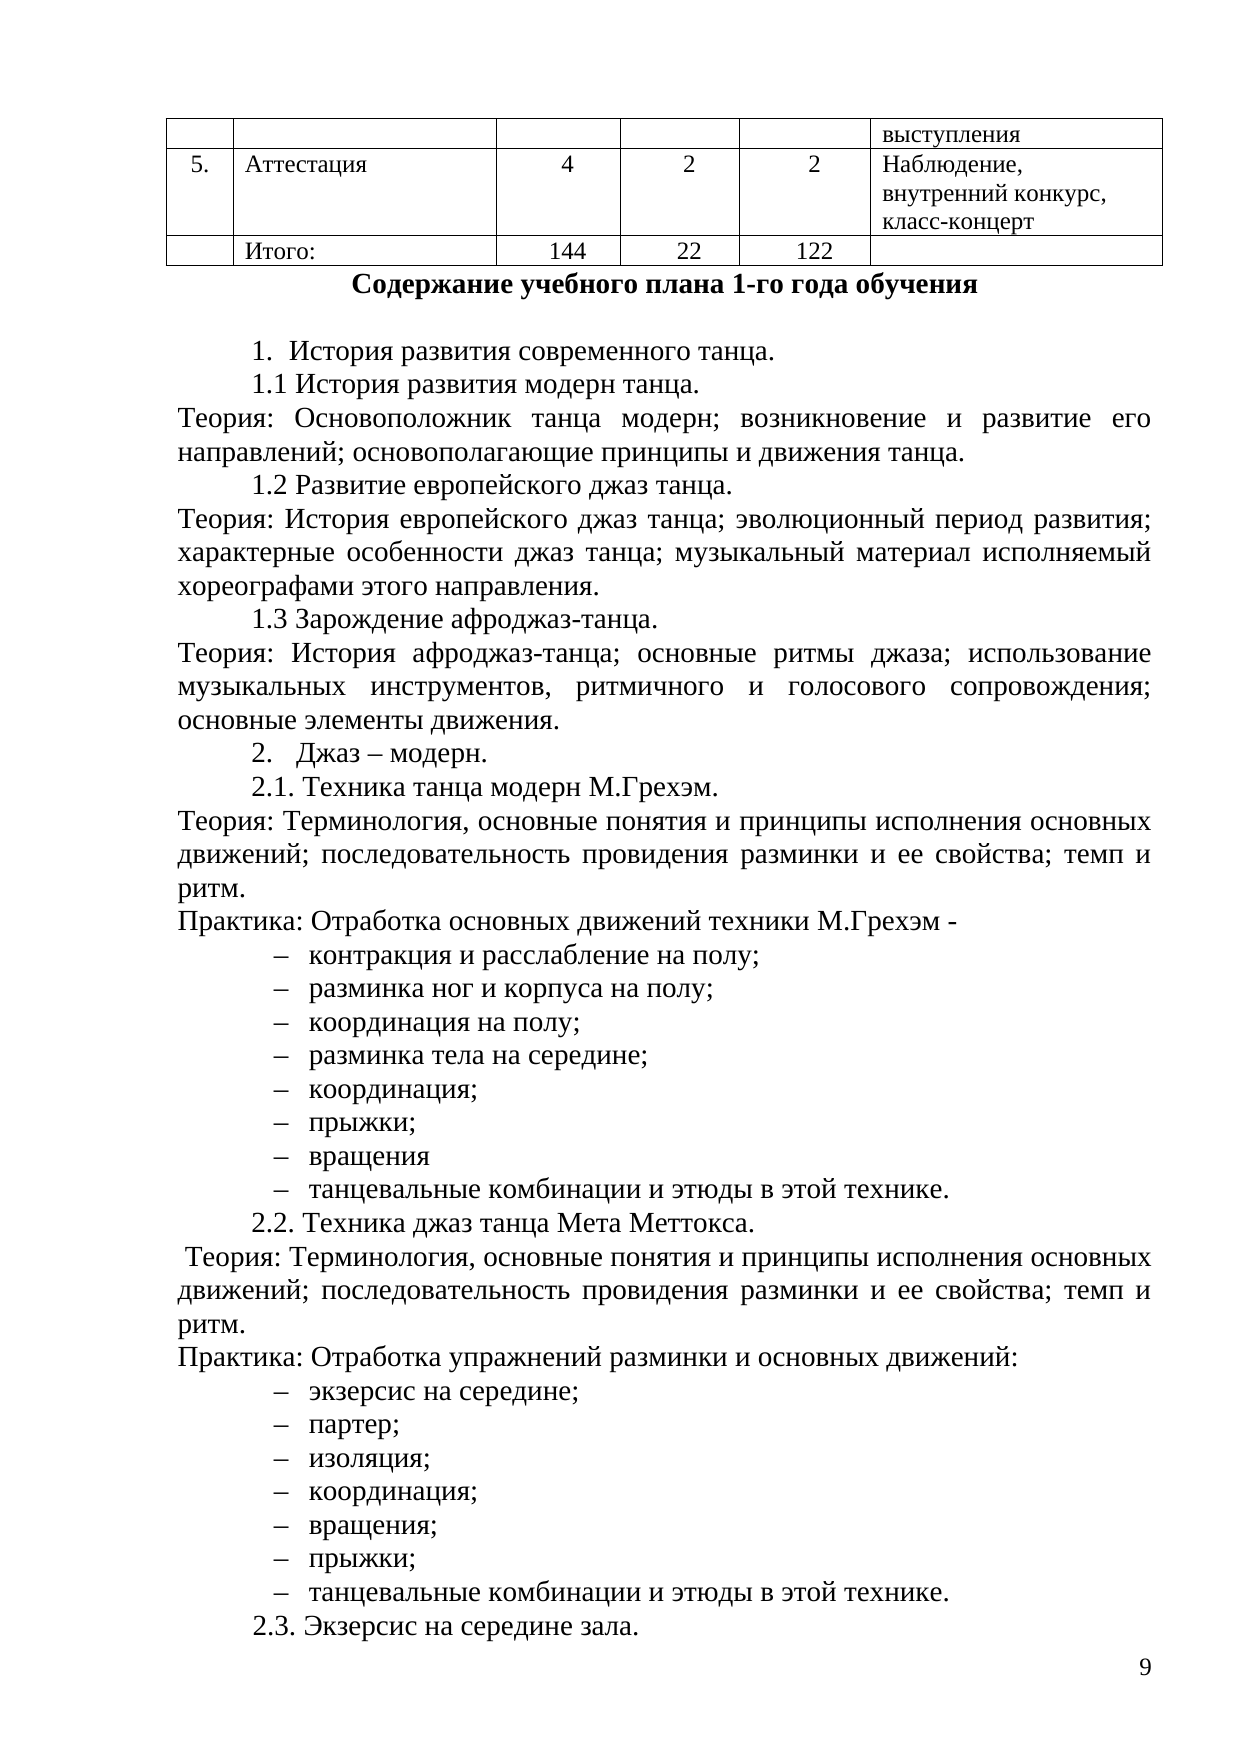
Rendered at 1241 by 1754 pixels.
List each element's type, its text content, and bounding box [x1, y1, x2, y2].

table_cell 122 [740, 236, 870, 265]
table_cell [167, 236, 233, 265]
text Практика: Отработка основных движений техники М.Грехэм - [177, 903, 1152, 937]
list изоляция; [274, 1440, 1152, 1473]
text Практика: Отработка упражнений разминки и основных движений: [177, 1339, 1152, 1373]
table_cell 2 [621, 149, 739, 235]
table_cell 2 [740, 149, 870, 235]
list вращения; [274, 1507, 1152, 1541]
table_cell [871, 236, 1162, 265]
list Джаз – модерн. [251, 736, 1152, 769]
text 2.1. Техника танца модерн М.Грехэм. [251, 769, 1152, 803]
table_cell 22 [621, 236, 739, 265]
list Развитие европейского джаз танца. [251, 467, 1152, 501]
text Теория: История европейского джаз танца; эволюционный период развития; характерные особенности джаз танца; музыкальный материал исполняемый хореографами этого направления. [177, 501, 1152, 601]
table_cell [871, 119, 1162, 148]
list танцевальные комбинации и этюды в этой технике. [274, 1574, 1152, 1608]
list координация; [274, 1473, 1152, 1507]
table_cell Итого: [234, 236, 496, 265]
text 2.2. Техника джаз танца Мета Меттокса. [177, 1205, 1152, 1239]
table_cell Наблюдение, внутренний конкурс, класс-концерт [871, 149, 1162, 235]
table_cell Аттестация [234, 149, 496, 235]
list партер; [274, 1406, 1152, 1440]
list прыжки; [274, 1541, 1152, 1574]
table_cell 38 [740, 119, 870, 148]
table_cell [234, 119, 496, 148]
table_cell 4 [497, 149, 620, 235]
list прыжки; [274, 1104, 1152, 1138]
text Содержание учебного плана 1-го года обучения [177, 266, 1152, 299]
table_cell 144 [497, 236, 620, 265]
list танцевальные комбинации и этюды в этой технике. [274, 1172, 1152, 1205]
list История развития современного танца. [251, 333, 1152, 367]
table_cell 44 [497, 119, 620, 148]
list координация; [274, 1071, 1152, 1104]
list вращения [274, 1138, 1152, 1172]
text Теория: История афроджаз-танца; основные ритмы джаза; использование музыкальных инструментов, ритмичного и голосового сопровождения; основные элементы движения. [177, 635, 1152, 736]
table_cell 6 [621, 119, 739, 148]
list координация на полу; [274, 1004, 1152, 1037]
list История развития модерн танца. [251, 367, 1152, 400]
list Зарождение афроджаз-танца. [251, 601, 1152, 635]
list контракция и расслабление на полу; [274, 937, 1152, 970]
list разминка ног и корпуса на полу; [274, 970, 1152, 1004]
text Теория: Основоположник танца модерн; возникновение и развитие его направлений; основополагающие принципы и движения танца. [177, 400, 1152, 467]
table_cell 5. [167, 149, 233, 235]
list разминка тела на середине; [274, 1037, 1152, 1071]
table_cell 4. [167, 119, 233, 148]
text Теория: Терминология, основные понятия и принципы исполнения основных движений; последовательность провидения разминки и ее свойства; темп и ритм. [177, 1239, 1152, 1339]
text Теория: Терминология, основные понятия и принципы исполнения основных движений; последовательность провидения разминки и ее свойства; темп и ритм. [177, 803, 1152, 903]
text 2.3. Экзерсис на середине зала. [177, 1608, 1152, 1641]
list экзерсис на середине; [274, 1373, 1152, 1406]
